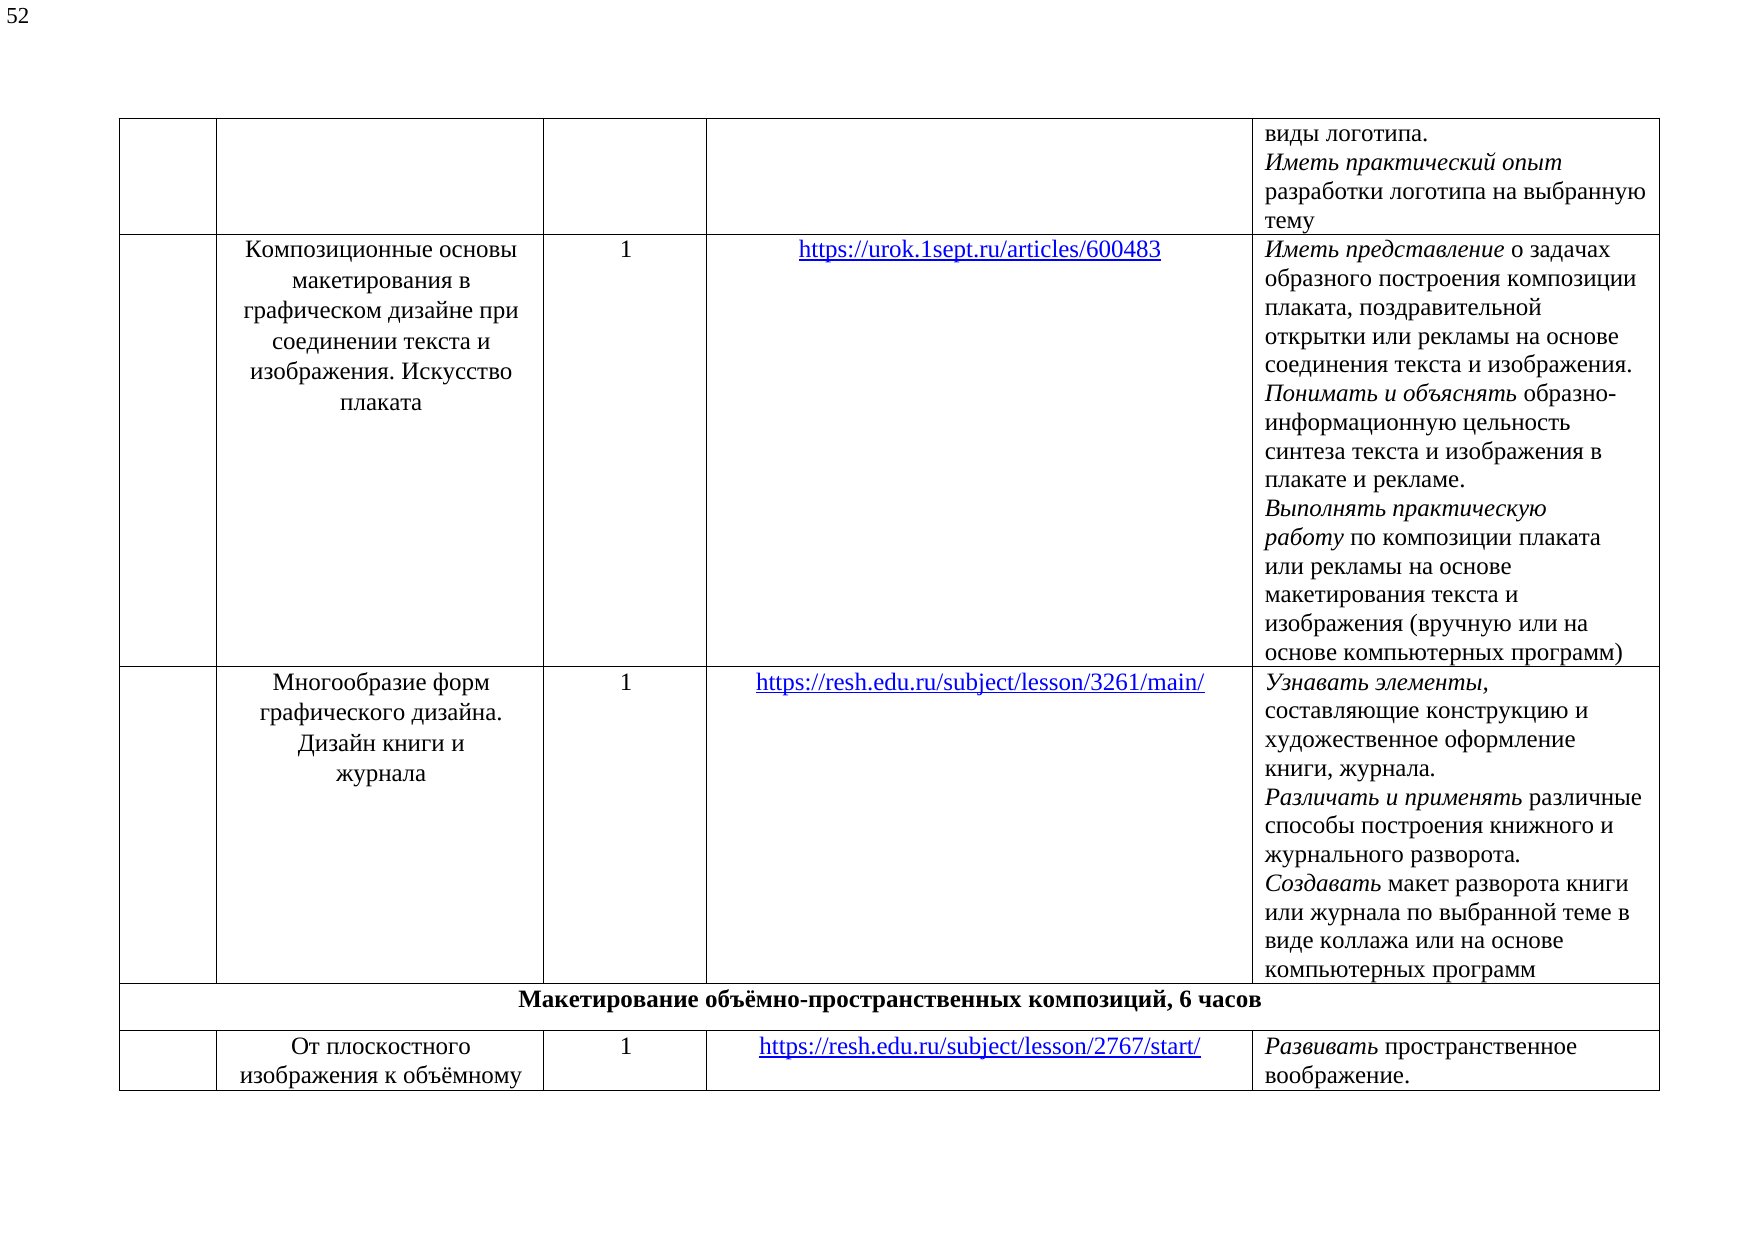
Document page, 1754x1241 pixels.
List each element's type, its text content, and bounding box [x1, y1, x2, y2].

table_cell 1 [544, 667, 706, 983]
table_cell [120, 1031, 216, 1089]
table_cell [120, 235, 216, 666]
table_cell https://resh.edu.ru/subject/lesson/2767/start/ [707, 1031, 1252, 1089]
table_cell От плоскостного изображения к объёмному [217, 1031, 543, 1089]
table_header [217, 119, 543, 233]
table_cell https://resh.edu.ru/subject/lesson/3261/main/ [707, 667, 1252, 983]
table_cell 1 [544, 1031, 706, 1089]
table_cell Узнавать элементы, составляющие конструкцию и художественное оформление книги, журнала. Различать и применять различные способы построения книжного и журнального разворота. Создавать макет разворота книги или журнала по выбранной теме в виде коллажа или на основе компьютерных программ [1253, 667, 1659, 983]
table_cell https://urok.1sept.ru/articles/600483 [707, 235, 1252, 666]
table_cell Композиционные основы макетирования в графическом дизайне при соединении текста и изображения. Искусство плаката [217, 235, 543, 666]
table_header [707, 119, 1252, 233]
table_cell 1 [544, 235, 706, 666]
table_cell Многообразие форм графического дизайна. Дизайн книги и журнала [217, 667, 543, 983]
table_cell [120, 667, 216, 983]
table_cell Макетирование объёмно-пространственных композиций, 6 часов [120, 984, 1659, 1030]
table_header [544, 119, 706, 233]
table_cell Развивать пространственное воображение. [1253, 1031, 1659, 1089]
table_header [120, 119, 216, 233]
table_header виды логотипа. Иметь практический опыт разработки логотипа на выбранную тему [1253, 119, 1659, 233]
table_cell Иметь представление о задачах образного построения композиции плаката, поздравительной открытки или рекламы на основе соединения текста и изображения. Понимать и объяснять образно- информационную цельность синтеза текста и изображения в плакате и рекламе. Выполнять практическую работу по композиции плаката или рекламы на основе макетирования текста и изображения (вручную или на основе компьютерных программ) [1253, 235, 1659, 666]
